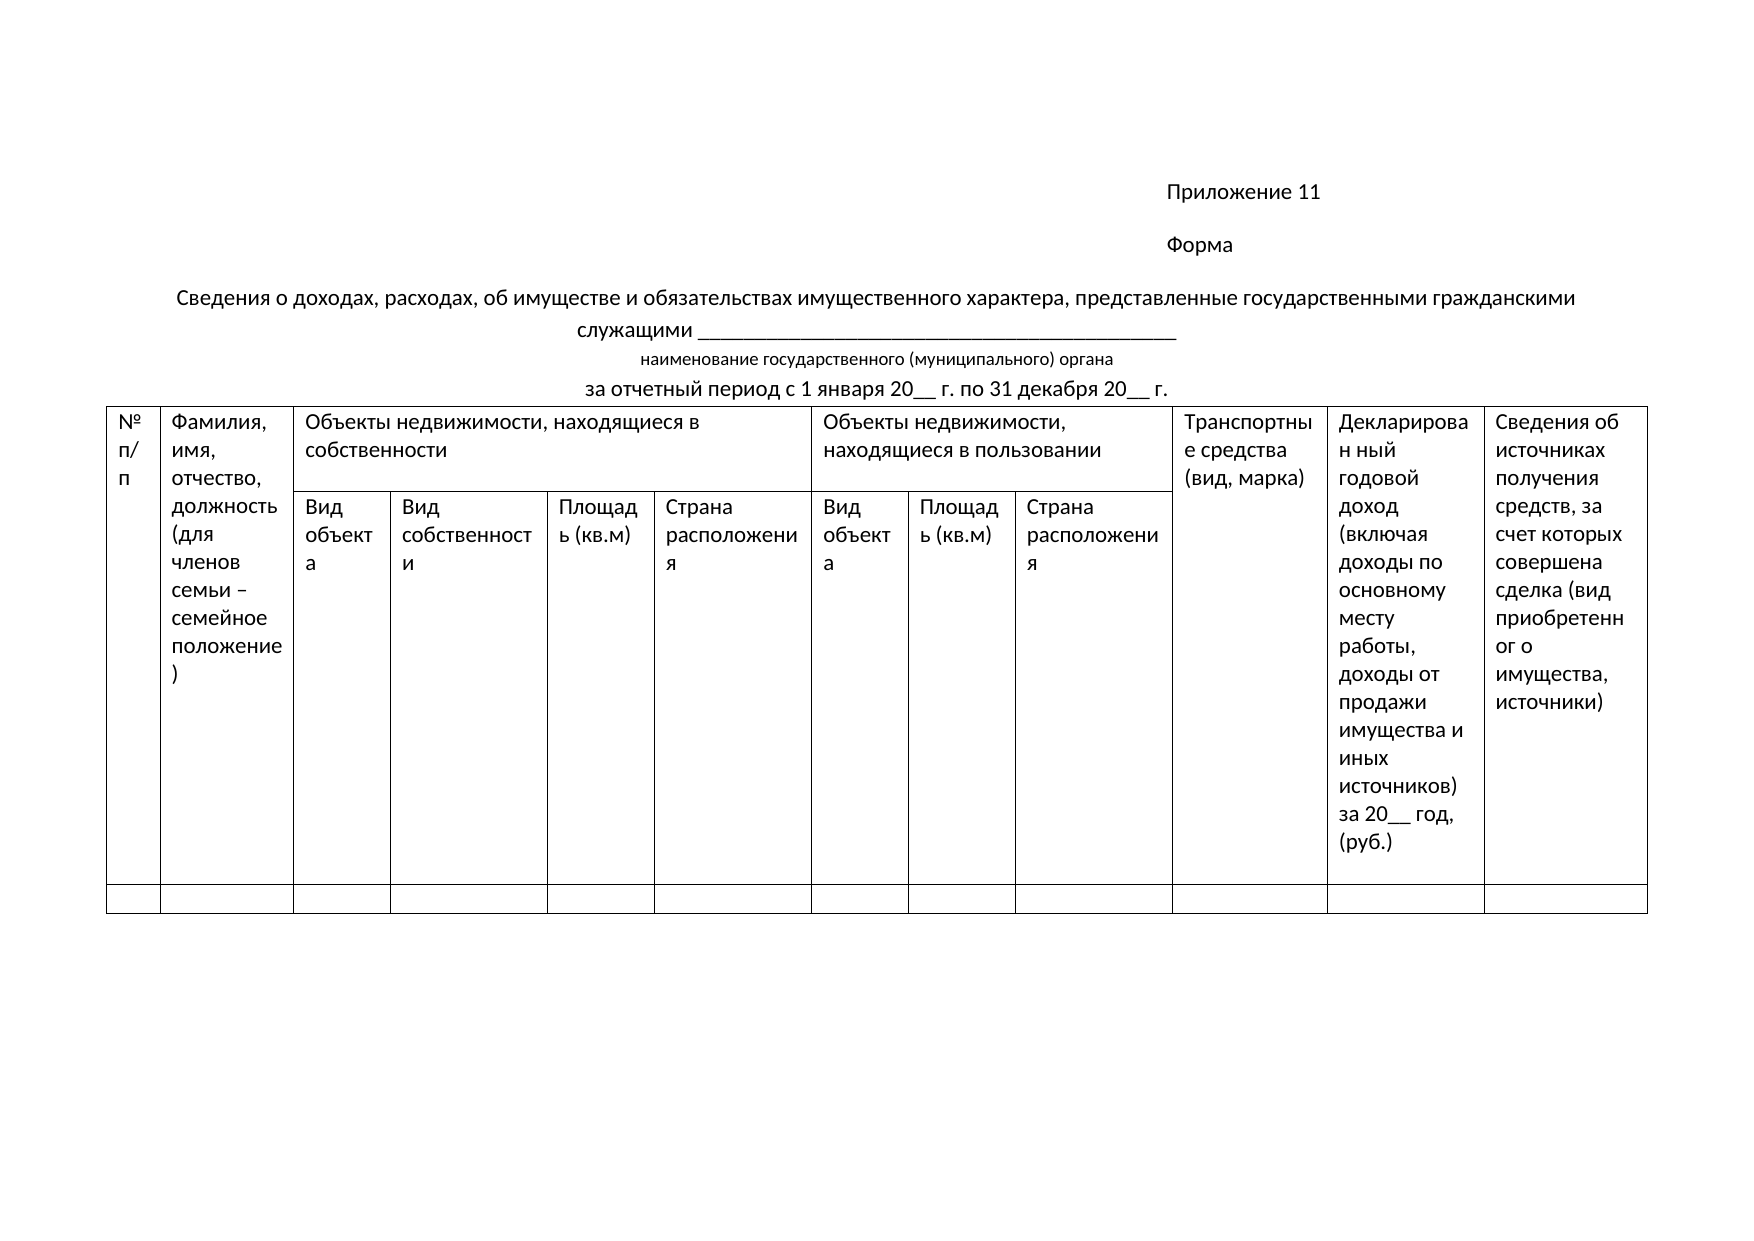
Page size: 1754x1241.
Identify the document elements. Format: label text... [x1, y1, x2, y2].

table_header Объекты недвижимости, находящиеся в пользовании [812, 407, 1172, 491]
table_cell [391, 885, 547, 913]
table_cell Площадь (кв.м) [909, 492, 1015, 883]
table_cell [294, 885, 390, 913]
table_header Объекты недвижимости, находящиеся в собственности [294, 407, 811, 491]
table_cell [548, 885, 654, 913]
table_cell [812, 885, 908, 913]
text за отчетный период с 1 января 20__ г. по 31 декабря 20__ г. [118, 374, 1636, 402]
table_cell Страна расположения [655, 492, 811, 883]
table_cell [1016, 885, 1172, 913]
table_cell [1485, 885, 1647, 913]
table_cell [161, 885, 293, 913]
table_cell Площадь (кв.м) [548, 492, 654, 883]
text Приложение 11 [1167, 177, 1636, 205]
table_header Декларирован ный годовой доход (включая доходы по основному месту работы, доходы от продажи имущества и иных источников) за 20__ год, (руб.) [1328, 407, 1484, 883]
table_cell [107, 885, 160, 913]
text Сведения о доходах, расходах, об имуществе и обязательствах имущественного характера, представленные государственными гражданскими служащими __________________________________________ [118, 283, 1636, 343]
table_cell Вид объекта [812, 492, 908, 883]
table_header Сведения об источниках получения средств, за счет которых совершена сделка (вид приобретенног о имущества, источники) [1485, 407, 1647, 883]
table_cell [655, 885, 811, 913]
table_cell Вид объекта [294, 492, 390, 883]
table_cell Страна расположения [1016, 492, 1172, 883]
table_header Транспортные средства (вид, марка) [1173, 407, 1327, 883]
text наименование государственного (муниципального) органа [118, 348, 1636, 371]
text Форма [1167, 230, 1636, 258]
table_cell [1328, 885, 1484, 913]
table_header № п/п [107, 407, 160, 883]
table_cell Вид собственности [391, 492, 547, 883]
table_cell [1173, 885, 1327, 913]
table_header Фамилия, имя, отчество, должность (для членов семьи – семейное положение) [161, 407, 293, 883]
table_cell [909, 885, 1015, 913]
